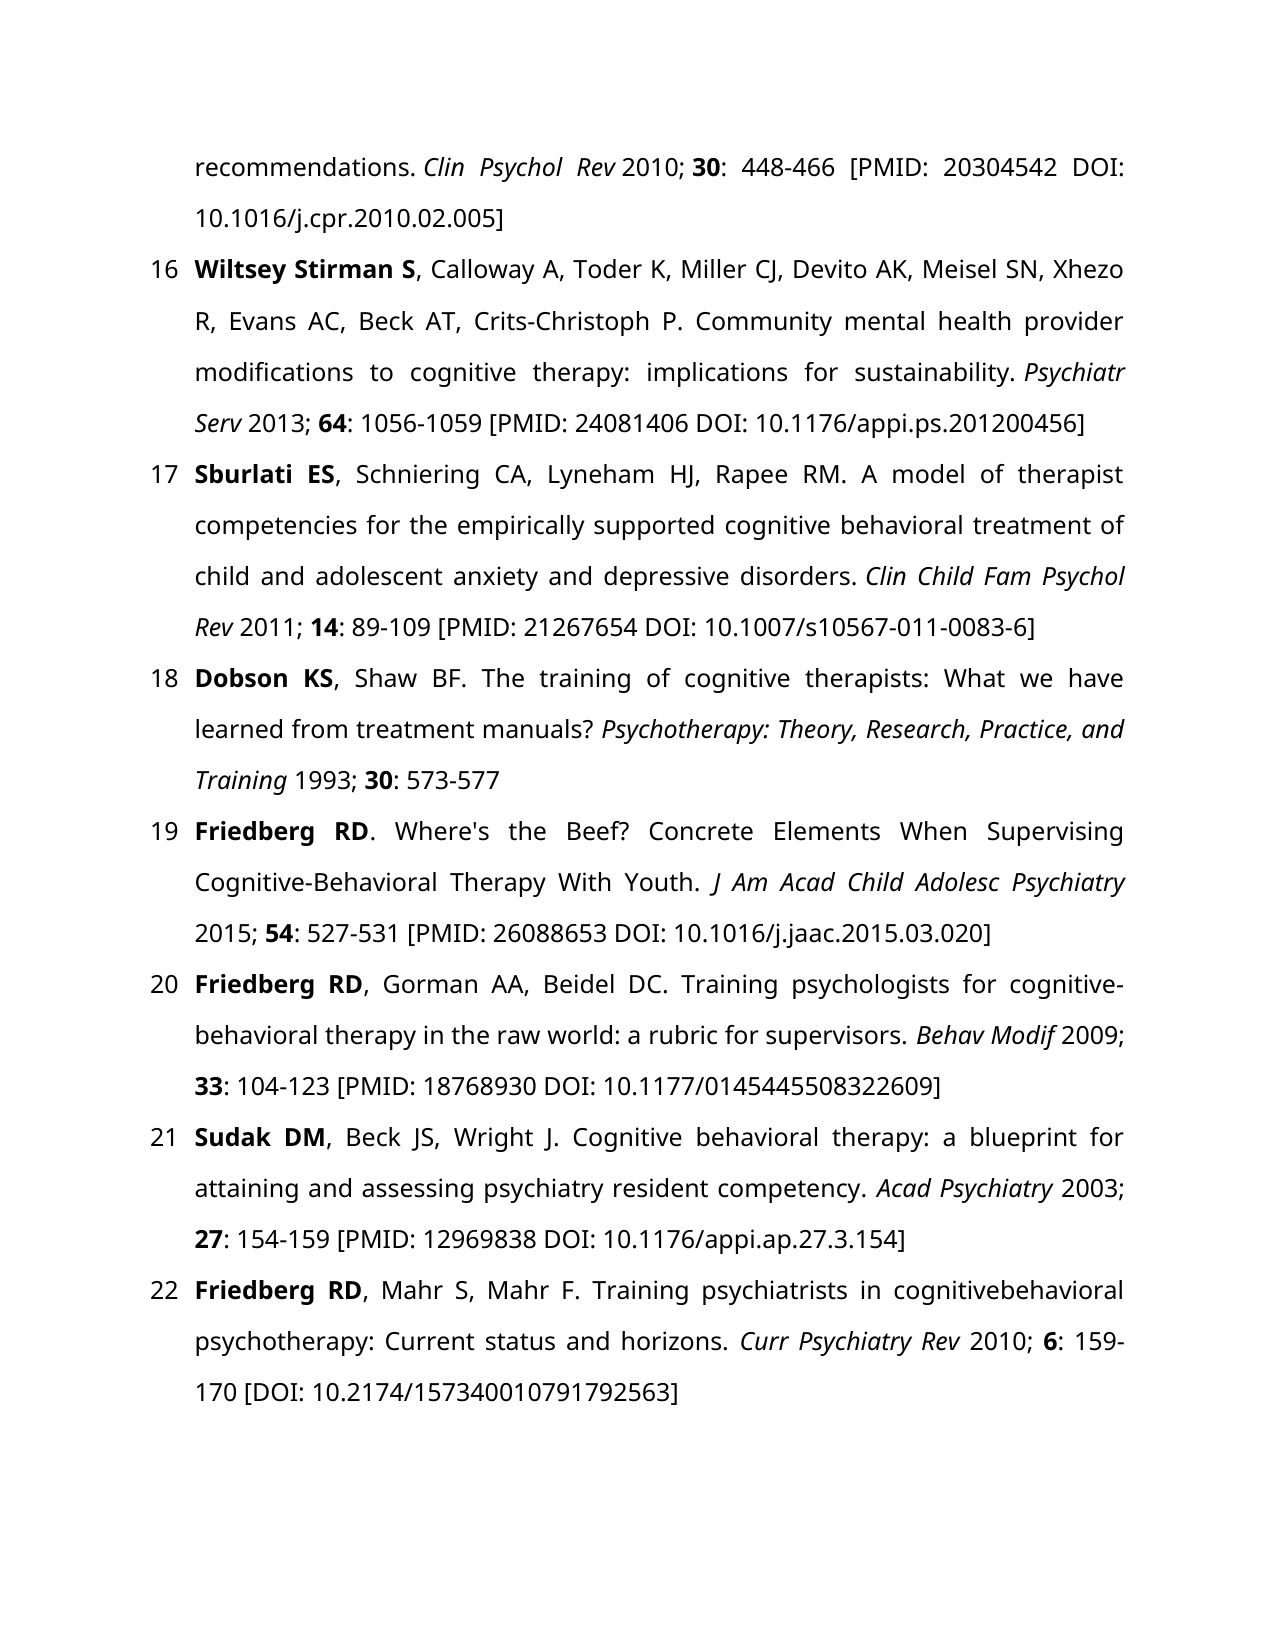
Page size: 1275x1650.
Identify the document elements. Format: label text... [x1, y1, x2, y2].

list Dobson KS, Shaw BF. The training of cognitive therapists: What we have learned from treatment manuals? Psychotherapy: Theory, Research, Practice, and Training 1993; 30: 573-577 [150, 660, 1125, 797]
list Wiltsey Stirman S, Calloway A, Toder K, Miller CJ, Devito AK, Meisel SN, Xhezo R, Evans AC, Beck AT, Crits-Christoph P. Community mental health provider modifications to cognitive therapy: implications for sustainability. Psychiatr Serv 2013; 64: 1056-1059 [PMID: 24081406 DOI: 10.1176/appi.ps.201200456] [150, 252, 1125, 439]
list Sudak DM, Beck JS, Wright J. Cognitive behavioral therapy: a blueprint for attaining and assessing psychiatry resident competency. Acad Psychiatry 2003; 27: 154-159 [PMID: 12969838 DOI: 10.1176/appi.ap.27.3.154] [150, 1120, 1125, 1256]
list Friedberg RD, Mahr S, Mahr F. Training psychiatrists in cognitivebehavioral psychotherapy: Current status and horizons. Curr Psychiatry Rev 2010; 6: 159-170 [DOI: 10.2174/157340010791792563] [150, 1273, 1125, 1409]
list Friedberg RD. Where's the Beef? Concrete Elements When Supervising Cognitive-Behavioral Therapy With Youth. J Am Acad Child Adolesc Psychiatry 2015; 54: 527-531 [PMID: 26088653 DOI: 10.1016/j.jaac.2015.03.020] [150, 813, 1125, 950]
list Sburlati ES, Schniering CA, Lyneham HJ, Rapee RM. A model of therapist competencies for the empirically supported cognitive behavioral treatment of child and adolescent anxiety and depressive disorders. Clin Child Fam Psychol Rev 2011; 14: 89-109 [PMID: 21267654 DOI: 10.1007/s10567-011-0083-6] [150, 456, 1125, 643]
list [150, 150, 1125, 235]
list Friedberg RD, Gorman AA, Beidel DC. Training psychologists for cognitive-behavioral therapy in the raw world: a rubric for supervisors. Behav Modif 2009; 33: 104-123 [PMID: 18768930 DOI: 10.1177/0145445508322609] [150, 967, 1125, 1103]
